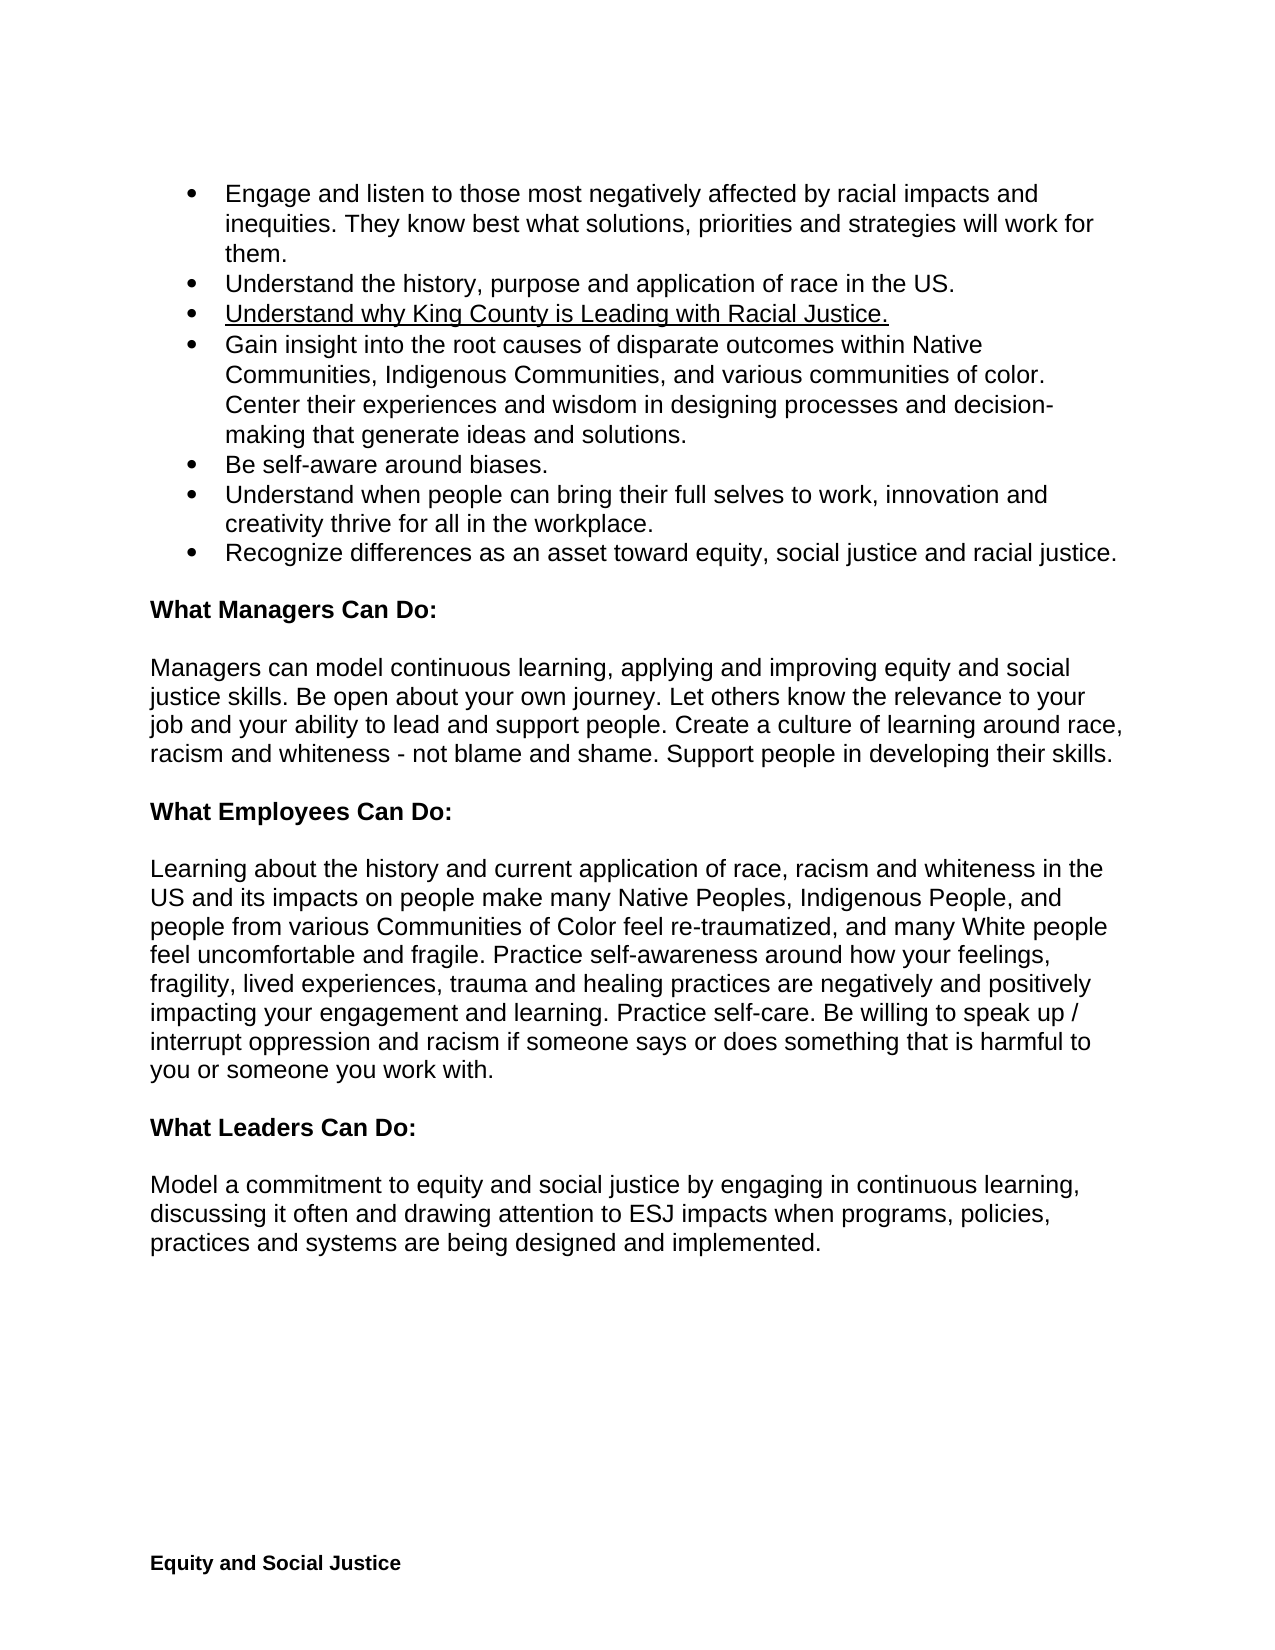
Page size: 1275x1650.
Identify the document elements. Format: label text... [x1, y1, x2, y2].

text Model a commitment to equity and social justice by engaging in continuous learning, discussing it often and drawing attention to ESJ impacts when programs, policies, practices and systems are being designed and implemented. [150, 1171, 1125, 1257]
text Learning about the history and current application of race, racism and whiteness in the US and its impacts on people make many Native Peoples, Indigenous People, and people from various Communities of Color feel re-traumatized, and many White people feel uncomfortable and fragile. Practice self-awareness around how your feelings, fragility, lived experiences, trauma and healing practices are negatively and positively impacting your engagement and learning. Practice self-care. Be willing to speak up / interrupt oppression and racism if someone says or does something that is harmful to you or someone you work with. [150, 854, 1125, 1084]
list Understand when people can bring their full selves to work, innovation and creativity thrive for all in the workplace. [187, 480, 1125, 538]
list Gain insight into the root causes of disparate outcomes within Native Communities, Indigenous Communities, and various communities of color. Center their experiences and wisdom in designing processes and decision-making that generate ideas and solutions. [187, 329, 1125, 449]
text Managers can model continuous learning, applying and improving equity and social justice skills. Be open about your own journey. Let others know the relevance to your job and your ability to lead and support people. Create a culture of learning around race, racism and whiteness - not blame and shame. Support people in developing their skills. [150, 653, 1125, 768]
list Understand the history, purpose and application of race in the US. [187, 269, 1125, 298]
text What Leaders Can Do: [150, 1113, 1125, 1142]
list Be self-aware around biases. [187, 450, 1125, 479]
list Understand why King County is Leading with Racial Justice. [187, 299, 1125, 328]
list Engage and listen to those most negatively affected by racial impacts and inequities. They know best what solutions, priorities and strategies will work for them. [187, 179, 1125, 268]
list Recognize differences as an asset toward equity, social justice and racial justice. [187, 538, 1125, 567]
text What Managers Can Do: [150, 596, 1125, 624]
text What Employees Can Do: [150, 797, 1125, 826]
